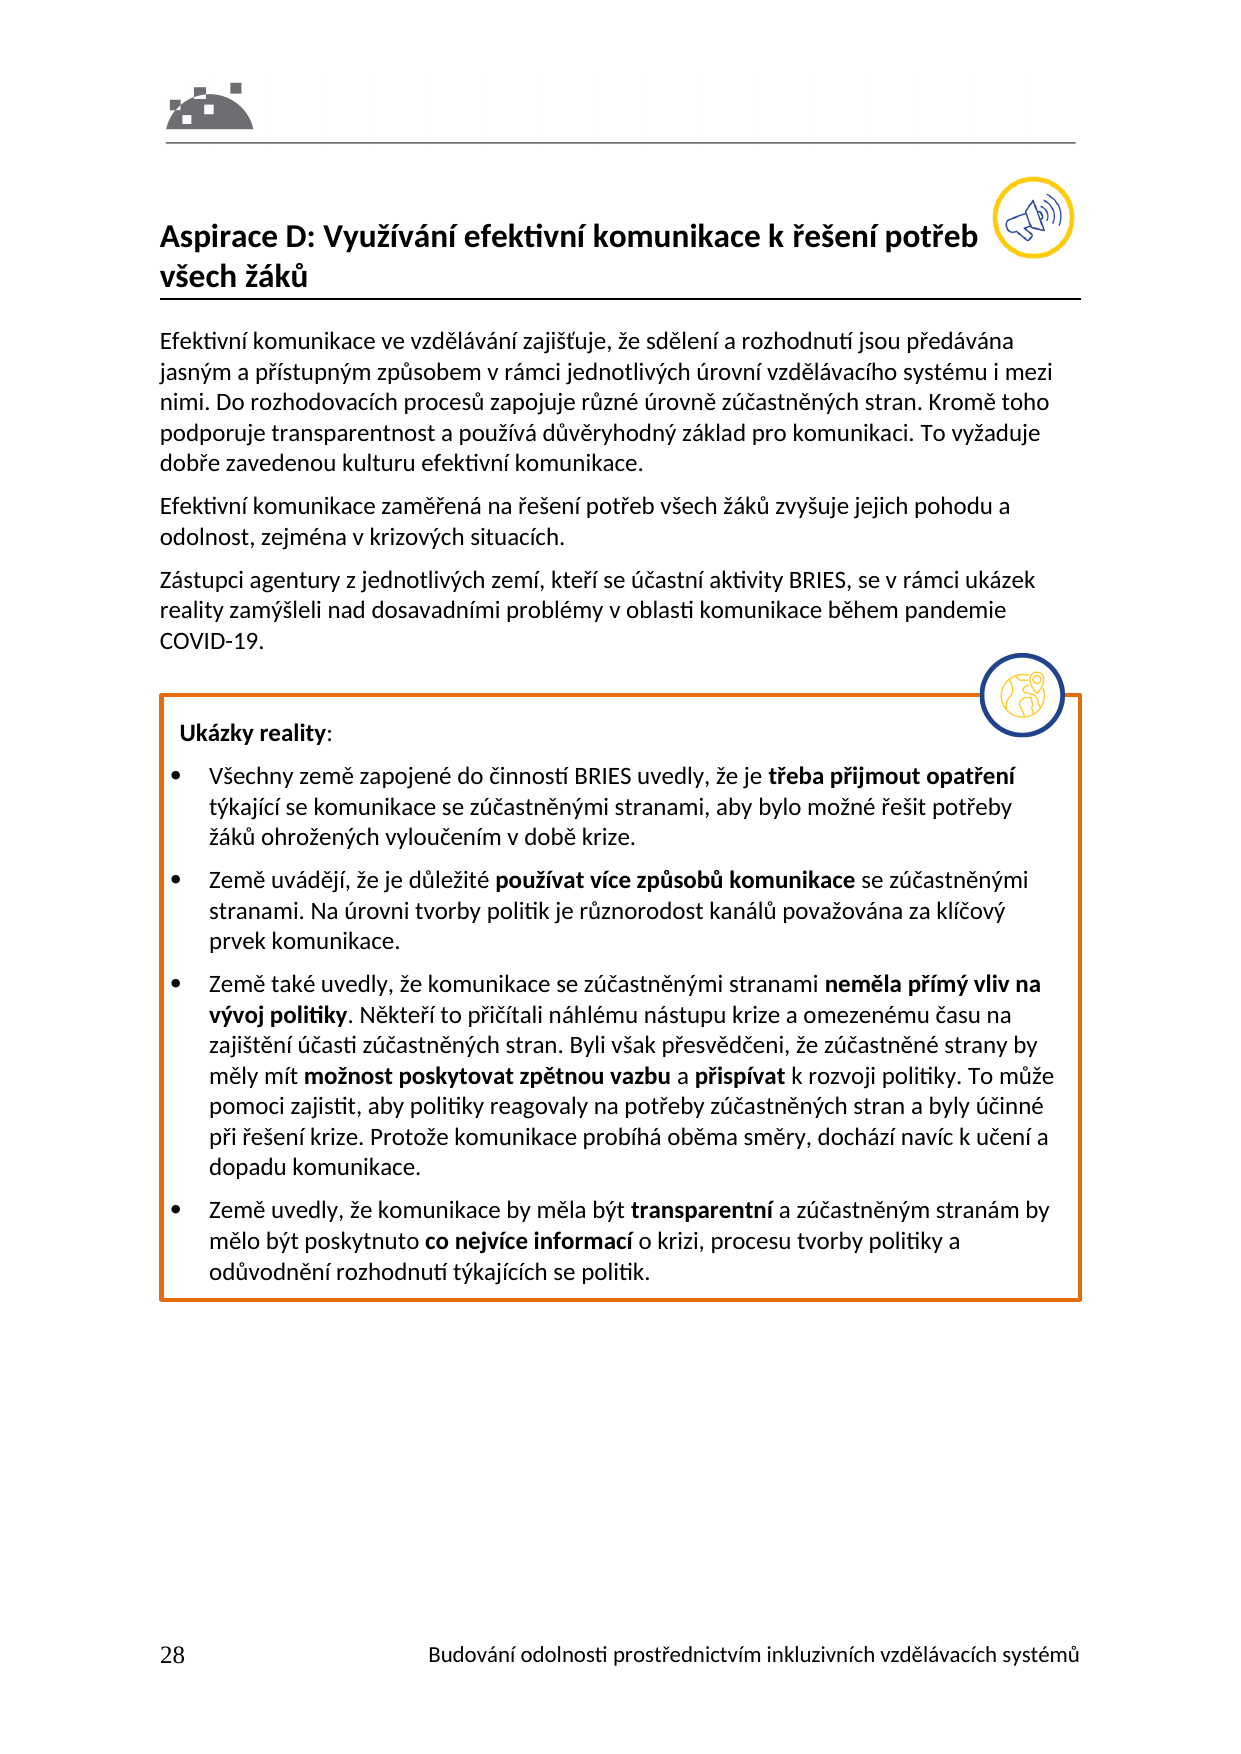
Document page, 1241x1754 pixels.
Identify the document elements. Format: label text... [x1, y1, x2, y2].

text Efektivní komunikace ve vzdělávání zajišťuje, že sdělení a rozhodnutí jsou předávána jasným a přístupným způsobem v rámci jednotlivých úrovní vzdělávacího systému i mezi nimi. Do rozhodovacích procesů zapojuje různé úrovně zúčastněných stran. Kromě toho podporuje transparentnost a používá důvěryhodný základ pro komunikaci. To vyžaduje dobře zavedenou kulturu efektivní komunikace. [159, 325, 1081, 478]
text Efektivní komunikace zaměřená na řešení potřeb všech žáků zvyšuje jejich pohodu a odolnost, zejména v krizových situacích. [159, 490, 1081, 551]
text Zástupci agentury z jednotlivých zemí, kteří se účastní aktivity BRIES, se v rámci ukázek reality zamýšleli nad dosavadními problémy v oblasti komunikace během pandemie COVID-19. [159, 564, 1081, 656]
picture [159, 73, 1081, 151]
picture [986, 170, 1080, 265]
subtitle Aspirace D: Využívání efektivní komunikace k řešení potřeb všech žáků [159, 215, 1081, 300]
picture [974, 647, 1072, 744]
